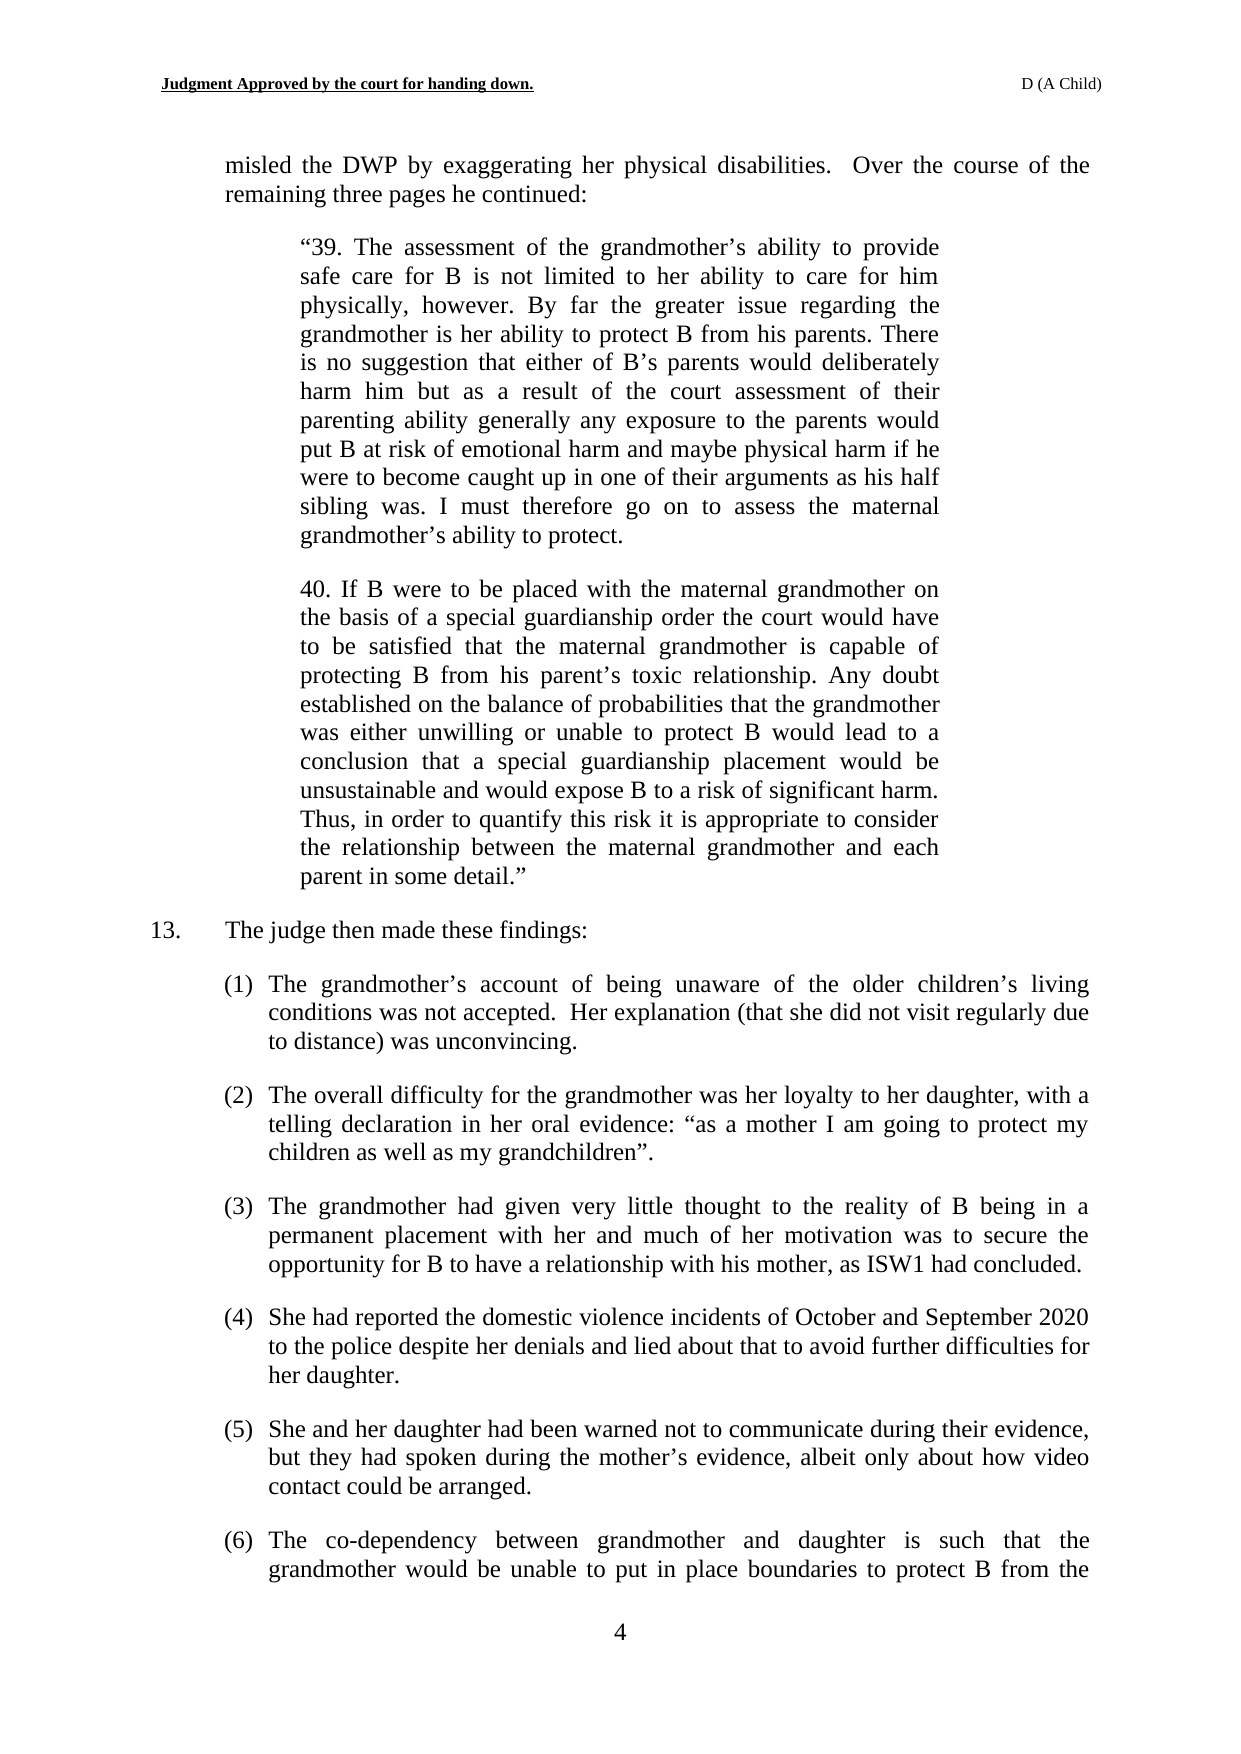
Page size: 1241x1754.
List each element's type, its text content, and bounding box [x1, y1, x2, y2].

list The grandmother had given very little thought to the reality of B being in a permanent placement with her and much of her motivation was to secure the opportunity for B to have a relationship with his mother, as ISW1 had concluded. [224, 1191, 1090, 1277]
text The judge then made these findings: [150, 915, 1090, 944]
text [150, 150, 1090, 207]
text 40. If B were to be placed with the maternal grandmother on the basis of a special guardianship order the court would have to be satisfied that the maternal grandmother is capable of protecting B from his parent’s toxic relationship. Any doubt established on the balance of probabilities that the grandmother was either unwilling or unable to protect B would lead to a conclusion that a special guardianship placement would be unsustainable and would expose B to a risk of significant harm. Thus, in order to quantify this risk it is appropriate to consider the relationship between the maternal grandmother and each parent in some detail.” [300, 574, 940, 890]
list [224, 1525, 1090, 1582]
list The overall difficulty for the grandmother was her loyalty to her daughter, with a telling declaration in her oral evidence: “as a mother I am going to protect my children as well as my grandchildren”. [224, 1080, 1090, 1166]
list She and her daughter had been warned not to communicate during their evidence, but they had spoken during the mother’s evidence, albeit only about how video contact could be arranged. [224, 1414, 1090, 1500]
list She had reported the domestic violence incidents of October and September 2020 to the police despite her denials and lied about that to avoid further difficulties for her daughter. [224, 1302, 1090, 1389]
text “39. The assessment of the grandmother’s ability to provide safe care for B is not limited to her ability to care for him physically, however. By far the greater issue regarding the grandmother is her ability to protect B from his parents. There is no suggestion that either of B’s parents would deliberately harm him but as a result of the court assessment of their parenting ability generally any exposure to the parents would put B at risk of emotional harm and maybe physical harm if he were to become caught up in one of their arguments as his half sibling was. I must therefore go on to assess the maternal grandmother’s ability to protect. [300, 232, 940, 549]
list The grandmother’s account of being unaware of the older children’s living conditions was not accepted. Her explanation (that she did not visit regularly due to distance) was unconvincing. [224, 969, 1090, 1055]
